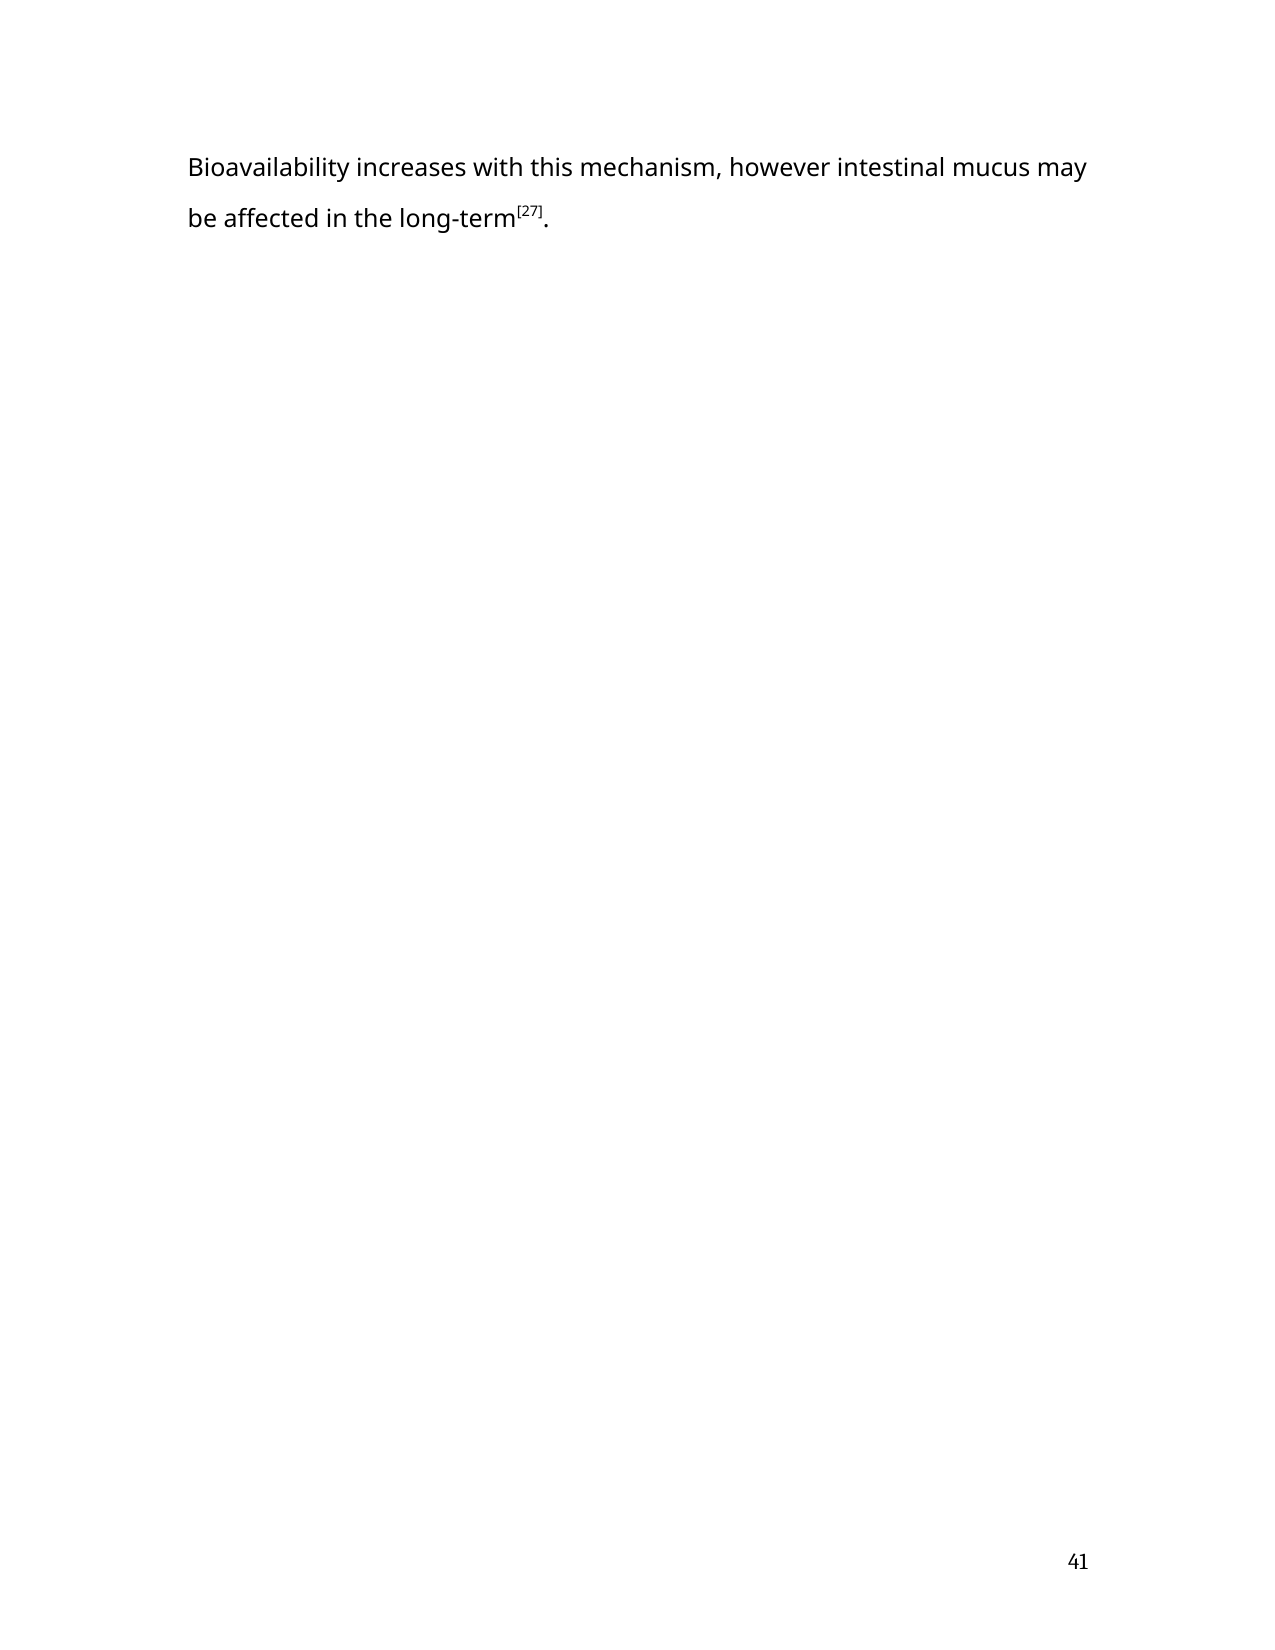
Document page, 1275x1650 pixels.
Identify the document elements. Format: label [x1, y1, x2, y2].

text [187, 150, 1087, 235]
